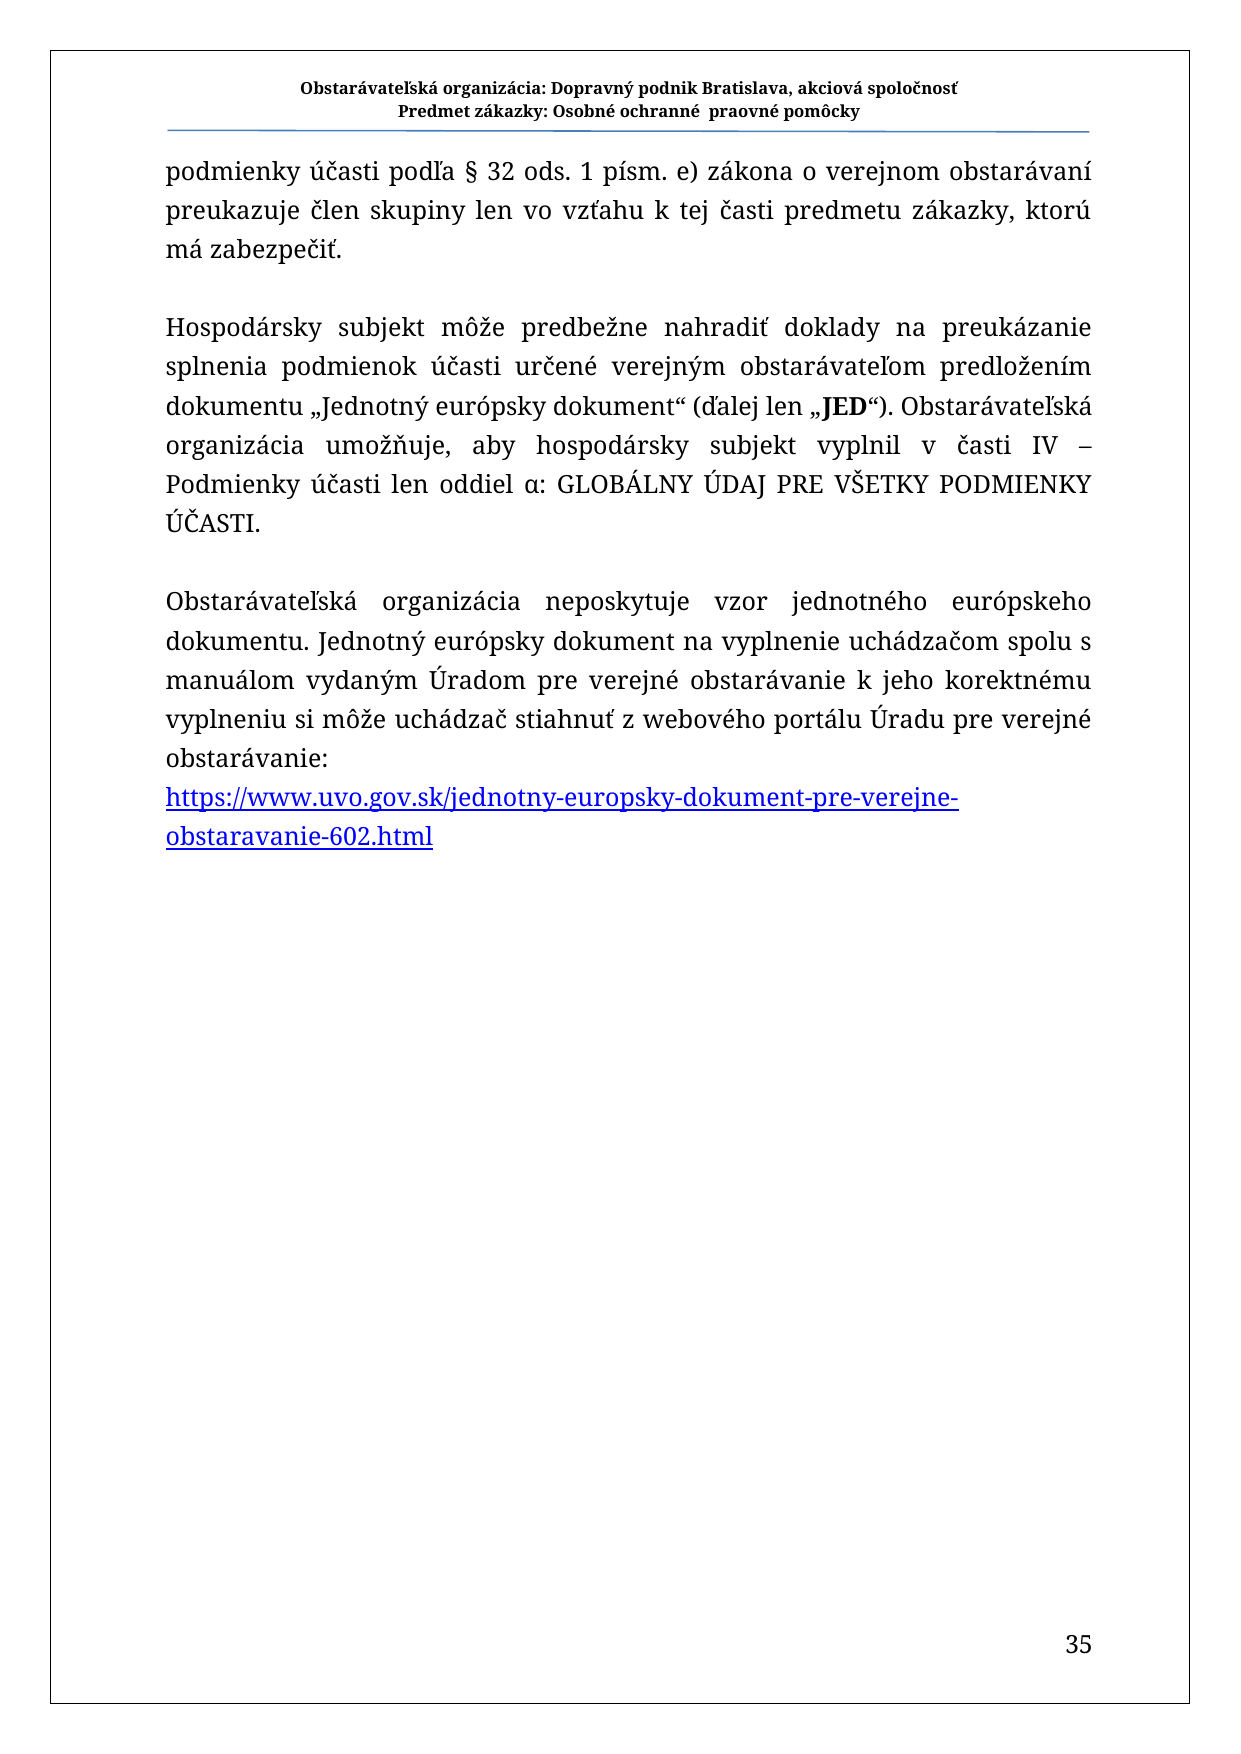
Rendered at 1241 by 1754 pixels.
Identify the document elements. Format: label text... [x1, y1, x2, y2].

text Hospodársky subjekt môže predbežne nahradiť doklady na preukázanie splnenia podmienok účasti určené verejným obstarávateľom predložením dokumentu „Jednotný európsky dokument“ (ďalej len „JED“). Obstarávateľská organizácia umožňuje, aby hospodársky subjekt vyplnil v časti IV – Podmienky účasti len oddiel α: GLOBÁLNY ÚDAJ PRE VŠETKY PODMIENKY ÚČASTI. [165, 310, 1093, 540]
text https://www.uvo.gov.sk/jednotny-europsky-dokument-pre-verejne-obstaravanie-602.html [165, 780, 1093, 853]
text Obstarávateľská organizácia neposkytuje vzor jednotného európskeho dokumentu. Jednotný európsky dokument na vyplnenie uchádzačom spolu s manuálom vydaným Úradom pre verejné obstarávanie k jeho korektnému vyplneniu si môže uchádzač stiahnuť z webového portálu Úradu pre verejné obstarávanie: [165, 584, 1093, 775]
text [165, 153, 1093, 266]
